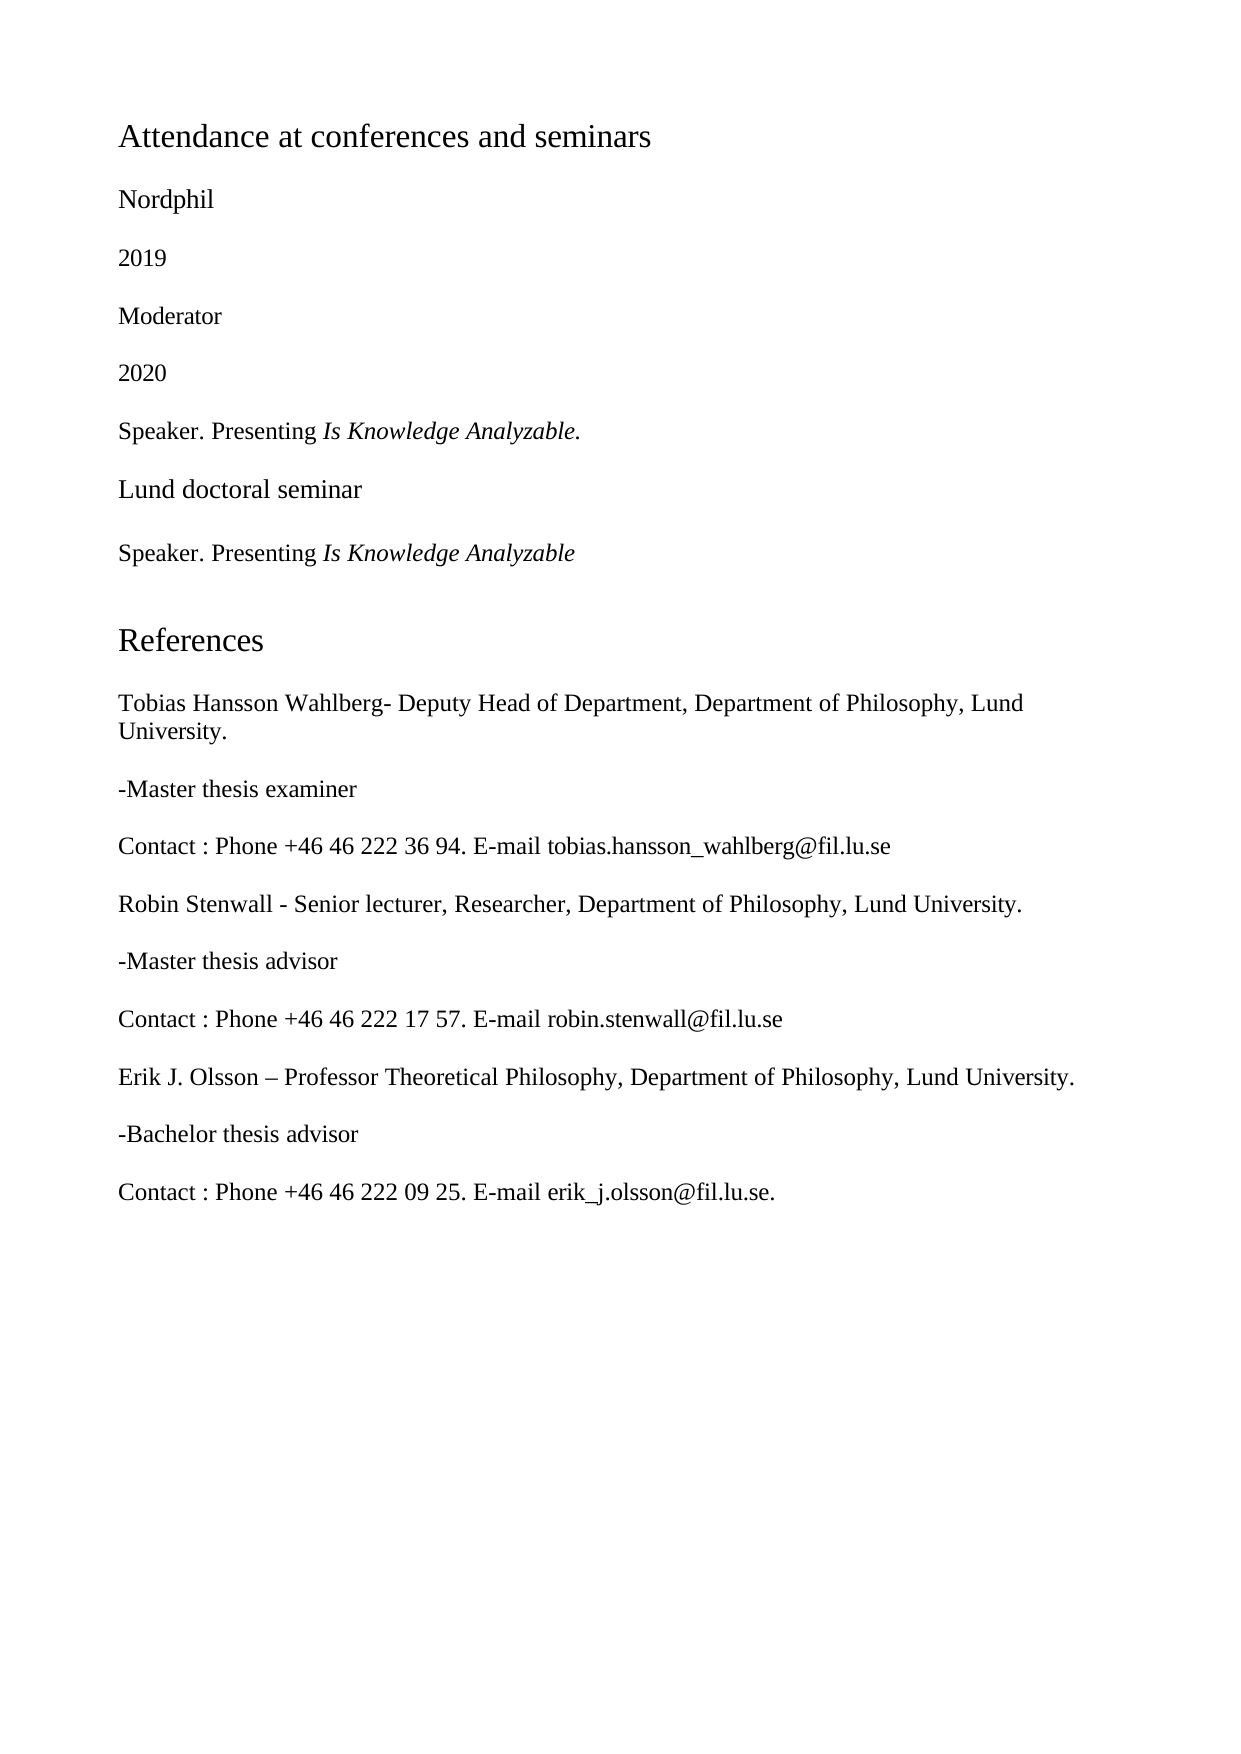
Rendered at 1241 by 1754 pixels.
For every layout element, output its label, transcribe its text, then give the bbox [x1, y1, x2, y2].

text Speaker. Presenting Is Knowledge Analyzable. [118, 416, 1134, 444]
text 2019 [118, 243, 1134, 272]
text Moderator 2020 [118, 301, 267, 387]
text Speaker. Presenting Is Knowledge Analyzable [118, 538, 1134, 567]
text -Bachelor thesis advisor [118, 1119, 1134, 1148]
subtitle Attendance at conferences and seminars [118, 116, 1134, 154]
text Erik J. Olsson – Professor Theoretical Philosophy, Department of Philosophy, Lund University. [118, 1062, 1134, 1090]
text Contact : Phone +46 46 222 09 25. E-mail erik_j.olsson@fil.lu.se. [118, 1177, 1134, 1205]
text Contact : Phone +46 46 222 36 94. E-mail tobias.hansson_wahlberg@fil.lu.se [118, 831, 1134, 860]
subtitle References [118, 621, 1134, 659]
subtitle Lund doctoral seminar [118, 474, 1134, 505]
text Contact : Phone +46 46 222 17 57. E-mail robin.stenwall@fil.lu.se [118, 1004, 1134, 1033]
text Tobias Hansson Wahlberg- Deputy Head of Department, Department of Philosophy, Lund University. [118, 688, 1121, 745]
subtitle Nordphil [118, 183, 1134, 215]
text -Master thesis examiner [118, 774, 1134, 803]
text Robin Stenwall - Senior lecturer, Researcher, Department of Philosophy, Lund University. [118, 889, 1134, 918]
text -Master thesis advisor [118, 946, 1134, 975]
